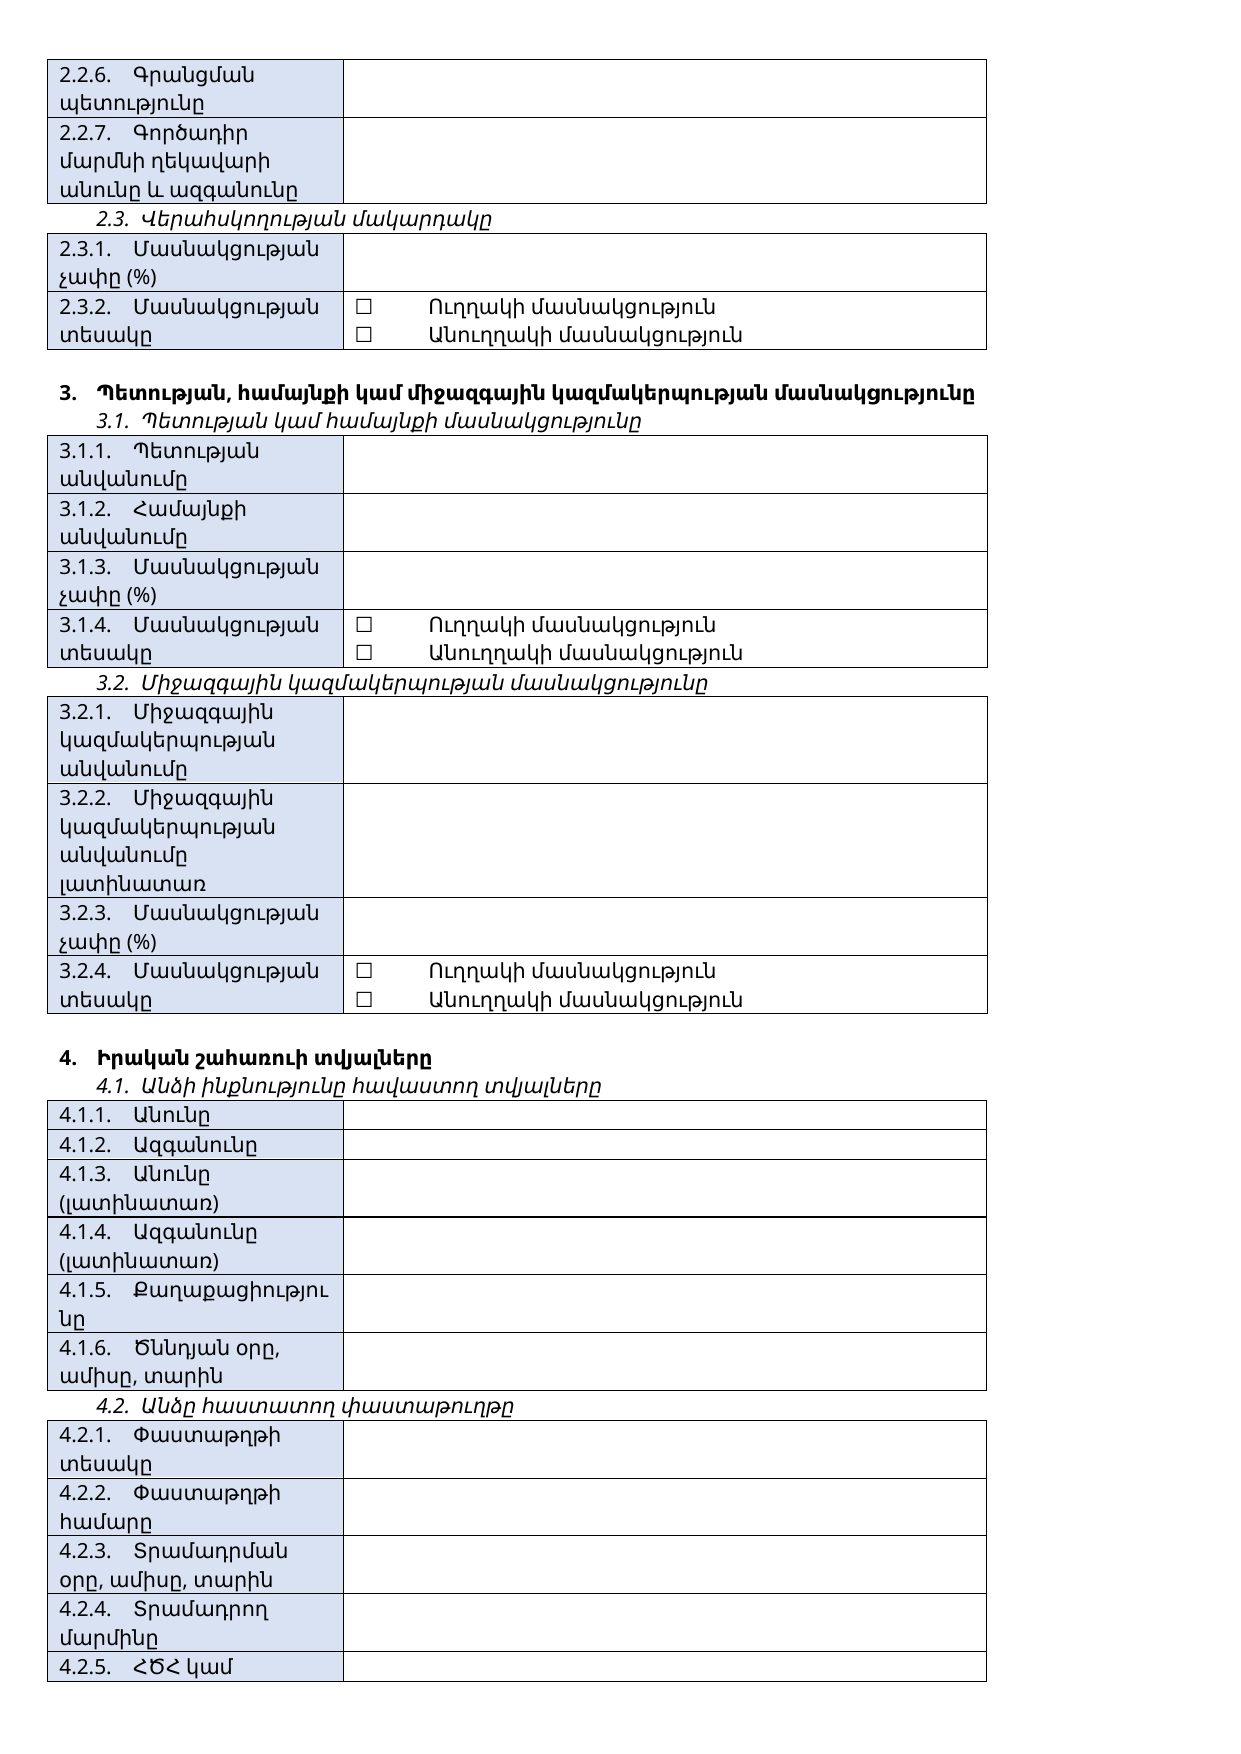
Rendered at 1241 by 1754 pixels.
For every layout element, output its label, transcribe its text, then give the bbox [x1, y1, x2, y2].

table_cell Ազգանունը (լատինատառ) [48, 1218, 343, 1274]
table_cell Մասնակցության տեսակը [48, 292, 343, 349]
table_cell Մասնակցության չափը (%) [48, 898, 343, 955]
table_header Մասնակցության չափը (%) [48, 234, 343, 291]
table_cell Ուղղակի մասնակցություն Անուղղակի մասնակցություն [344, 956, 987, 1013]
table_header Միջազգային կազմակերպության անվանումը [48, 697, 343, 782]
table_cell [48, 1652, 343, 1681]
table_cell Մասնակցության տեսակը [48, 610, 343, 667]
table_cell [344, 1275, 986, 1332]
table_cell Ծննդյան օրը, ամիսը, տարին [48, 1333, 343, 1390]
table_cell Գործադիր մարմնի ղեկավարի անունը և ազգանունը [48, 118, 343, 203]
list Անձը հաստատող փաստաթուղթը [96, 1391, 1181, 1419]
table_cell [344, 552, 987, 609]
list Վերահսկողության մակարդակը [96, 204, 1181, 233]
table_cell Միջազգային կազմակերպության անվանումը լատինատառ [48, 784, 343, 897]
table_header Պետության անվանումը [48, 436, 343, 493]
table_cell [344, 784, 987, 897]
table_cell [344, 60, 986, 117]
table_cell [344, 1594, 986, 1651]
table_cell Համայնքի անվանումը [48, 494, 343, 551]
table_cell [344, 1479, 986, 1535]
table_cell [344, 1536, 986, 1593]
table_cell Փաստաթղթի համարը [48, 1479, 343, 1535]
table_cell [344, 1652, 986, 1681]
table_header Անունը [48, 1101, 343, 1129]
table_cell Մասնակցության չափը (%) [48, 552, 343, 609]
table_header [344, 234, 986, 291]
table_cell Տրամադրման օրը, ամիսը, տարին [48, 1536, 343, 1593]
table_cell [344, 1218, 986, 1274]
table_cell [344, 1333, 986, 1390]
table_cell Տրամադրող մարմինը [48, 1594, 343, 1651]
list Իրական շահառուի տվյալները [59, 1043, 1181, 1071]
table_cell [344, 1160, 986, 1216]
table_cell Քաղաքացիությունը [48, 1275, 343, 1332]
table_cell [344, 118, 986, 203]
table_cell Գրանցման պետությունը [48, 60, 343, 117]
table_cell [344, 898, 987, 955]
list Անձի ինքնությունը հավաստող տվյալները [96, 1071, 1181, 1099]
list Պետության, համայնքի կամ միջազգային կազմակերպության մասնակցությունը [59, 378, 1181, 407]
table_cell Ուղղակի մասնակցություն Անուղղակի մասնակցություն [344, 610, 987, 667]
table_header [344, 1421, 986, 1477]
table_cell [344, 1130, 986, 1158]
table_header [344, 436, 987, 493]
list Պետության կամ համայնքի մասնակցությունը [96, 407, 1181, 435]
table_cell [344, 494, 987, 551]
list Միջազգային կազմակերպության մասնակցությունը [96, 668, 1181, 696]
table_cell Մասնակցության տեսակը [48, 956, 343, 1013]
table_cell Ազգանունը [48, 1130, 343, 1158]
table_header [344, 697, 987, 782]
table_cell Ուղղակի մասնակցություն Անուղղակի մասնակցություն [344, 292, 986, 349]
table_header Փաստաթղթի տեսակը [48, 1421, 343, 1477]
table_header [344, 1101, 986, 1129]
table_cell Անունը (լատինատառ) [48, 1160, 343, 1216]
